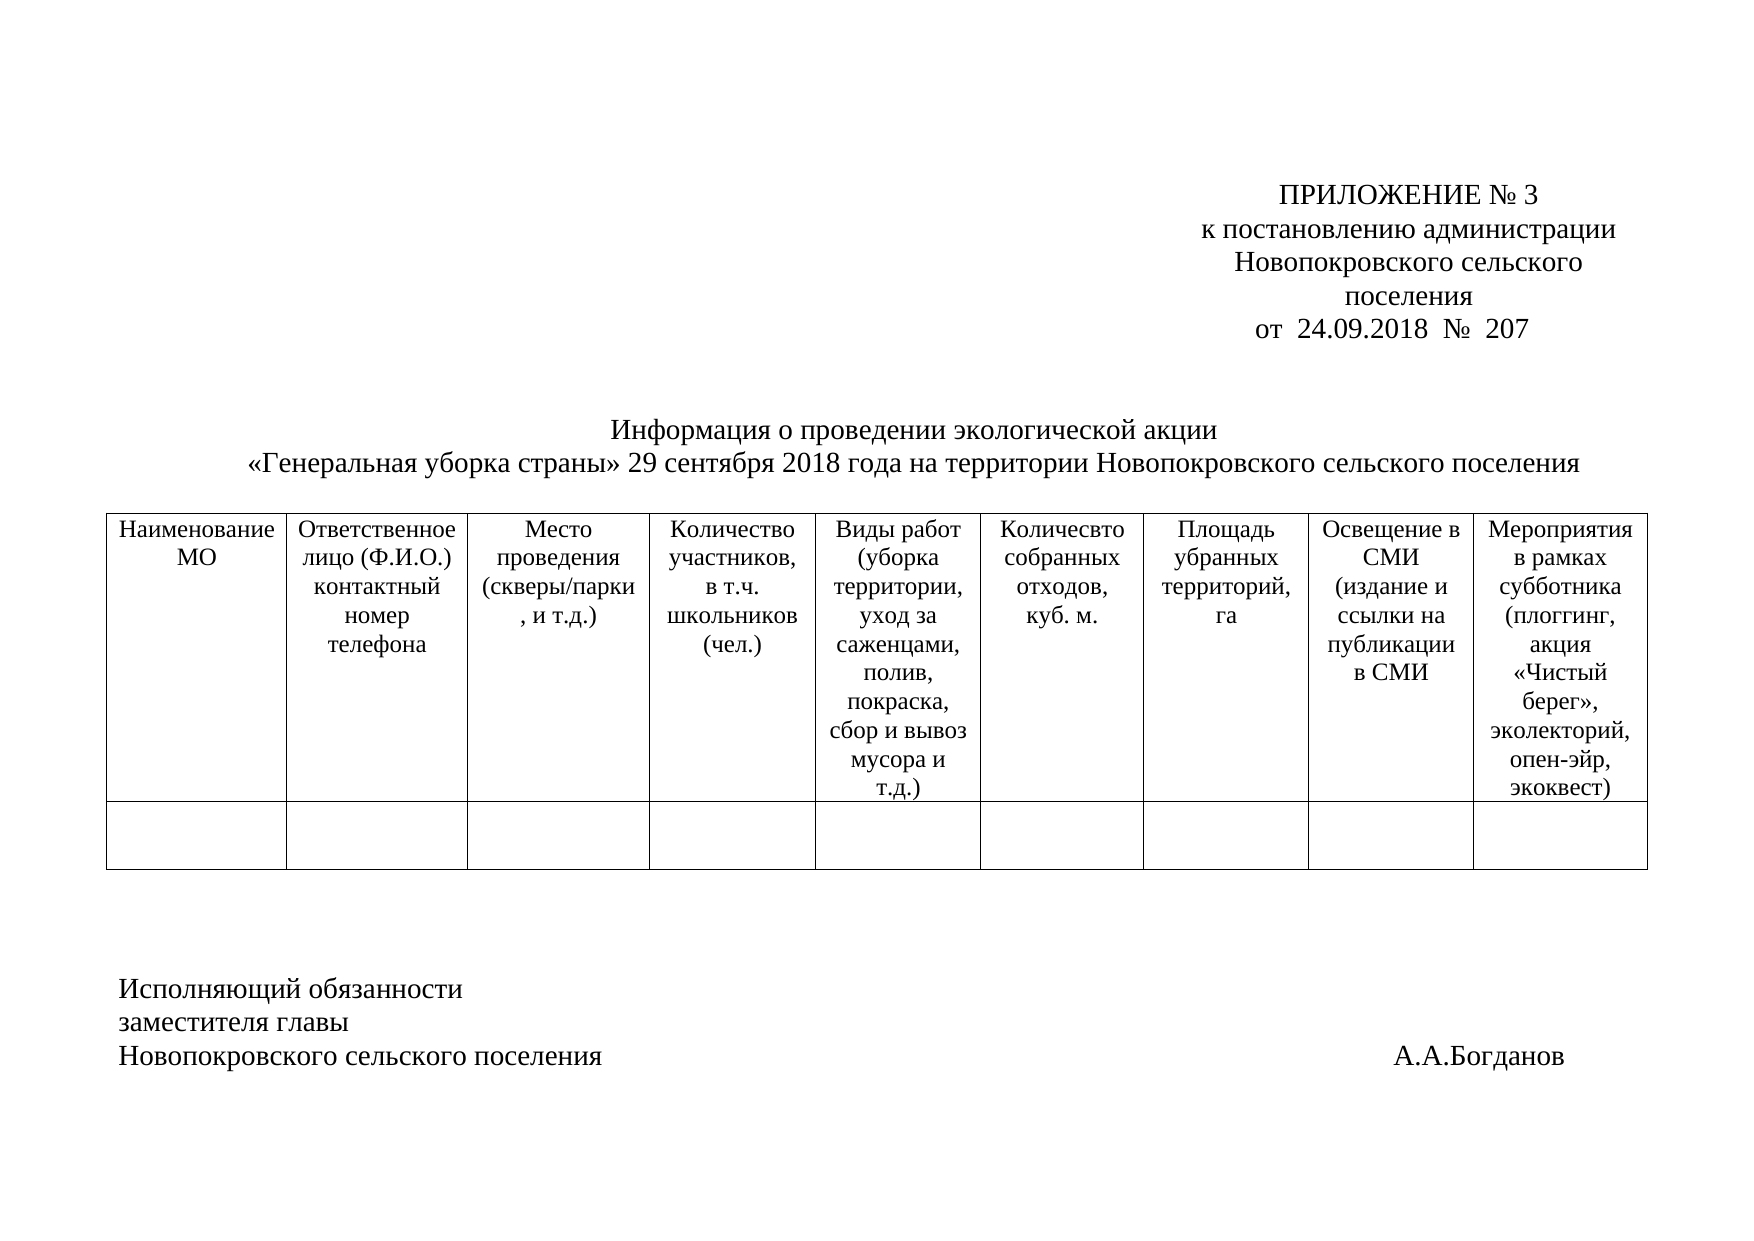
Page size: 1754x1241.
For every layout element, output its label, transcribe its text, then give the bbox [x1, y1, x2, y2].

text Информация о проведении экологической акции [118, 412, 1636, 446]
text от 24.09.2018 № 207 [1181, 311, 1636, 345]
table_cell [981, 802, 1143, 869]
table_header Виды работ (уборка территории, уход за саженцами, полив, покраска, сбор и вывоз мусора и т.д.) [816, 514, 980, 801]
table_cell [107, 802, 286, 869]
text «Генеральная уборка страны» 29 сентября 2018 года на территории Новопокровского сельского поселения [118, 446, 1636, 479]
text заместителя главы [118, 1004, 1636, 1038]
table_header Площадь убранных территорий, га [1144, 514, 1308, 801]
table_header Мероприятия в рамках субботника (плоггинг, акция «Чистый берег», эколекторий, опен-эйр, экоквест) [1474, 514, 1647, 801]
table_cell [816, 802, 980, 869]
text ПРИЛОЖЕНИЕ № 3 [1181, 177, 1636, 211]
table_cell [1144, 802, 1308, 869]
table_header Количесвто собранных отходов, куб. м. [981, 514, 1143, 801]
table_header Количество участников, в т.ч. школьников (чел.) [650, 514, 815, 801]
table_header Ответственное лицо (Ф.И.О.) контактный номер телефона [287, 514, 467, 801]
table_header Наименование МО [107, 514, 286, 801]
table_cell [650, 802, 815, 869]
table_cell [468, 802, 649, 869]
table_header Освещение в СМИ (издание и ссылки на публикации в СМИ [1309, 514, 1473, 801]
table_header Место проведения (скверы/парки, и т.д.) [468, 514, 649, 801]
table_cell [1309, 802, 1473, 869]
table_cell [287, 802, 467, 869]
text Исполняющий обязанности [118, 971, 1636, 1004]
text Новопокровского сельского поселения А.А.Богданов [118, 1038, 1636, 1072]
text к постановлению администрации Новопокровского сельского поселения [1181, 211, 1636, 311]
table_cell [1474, 802, 1647, 869]
